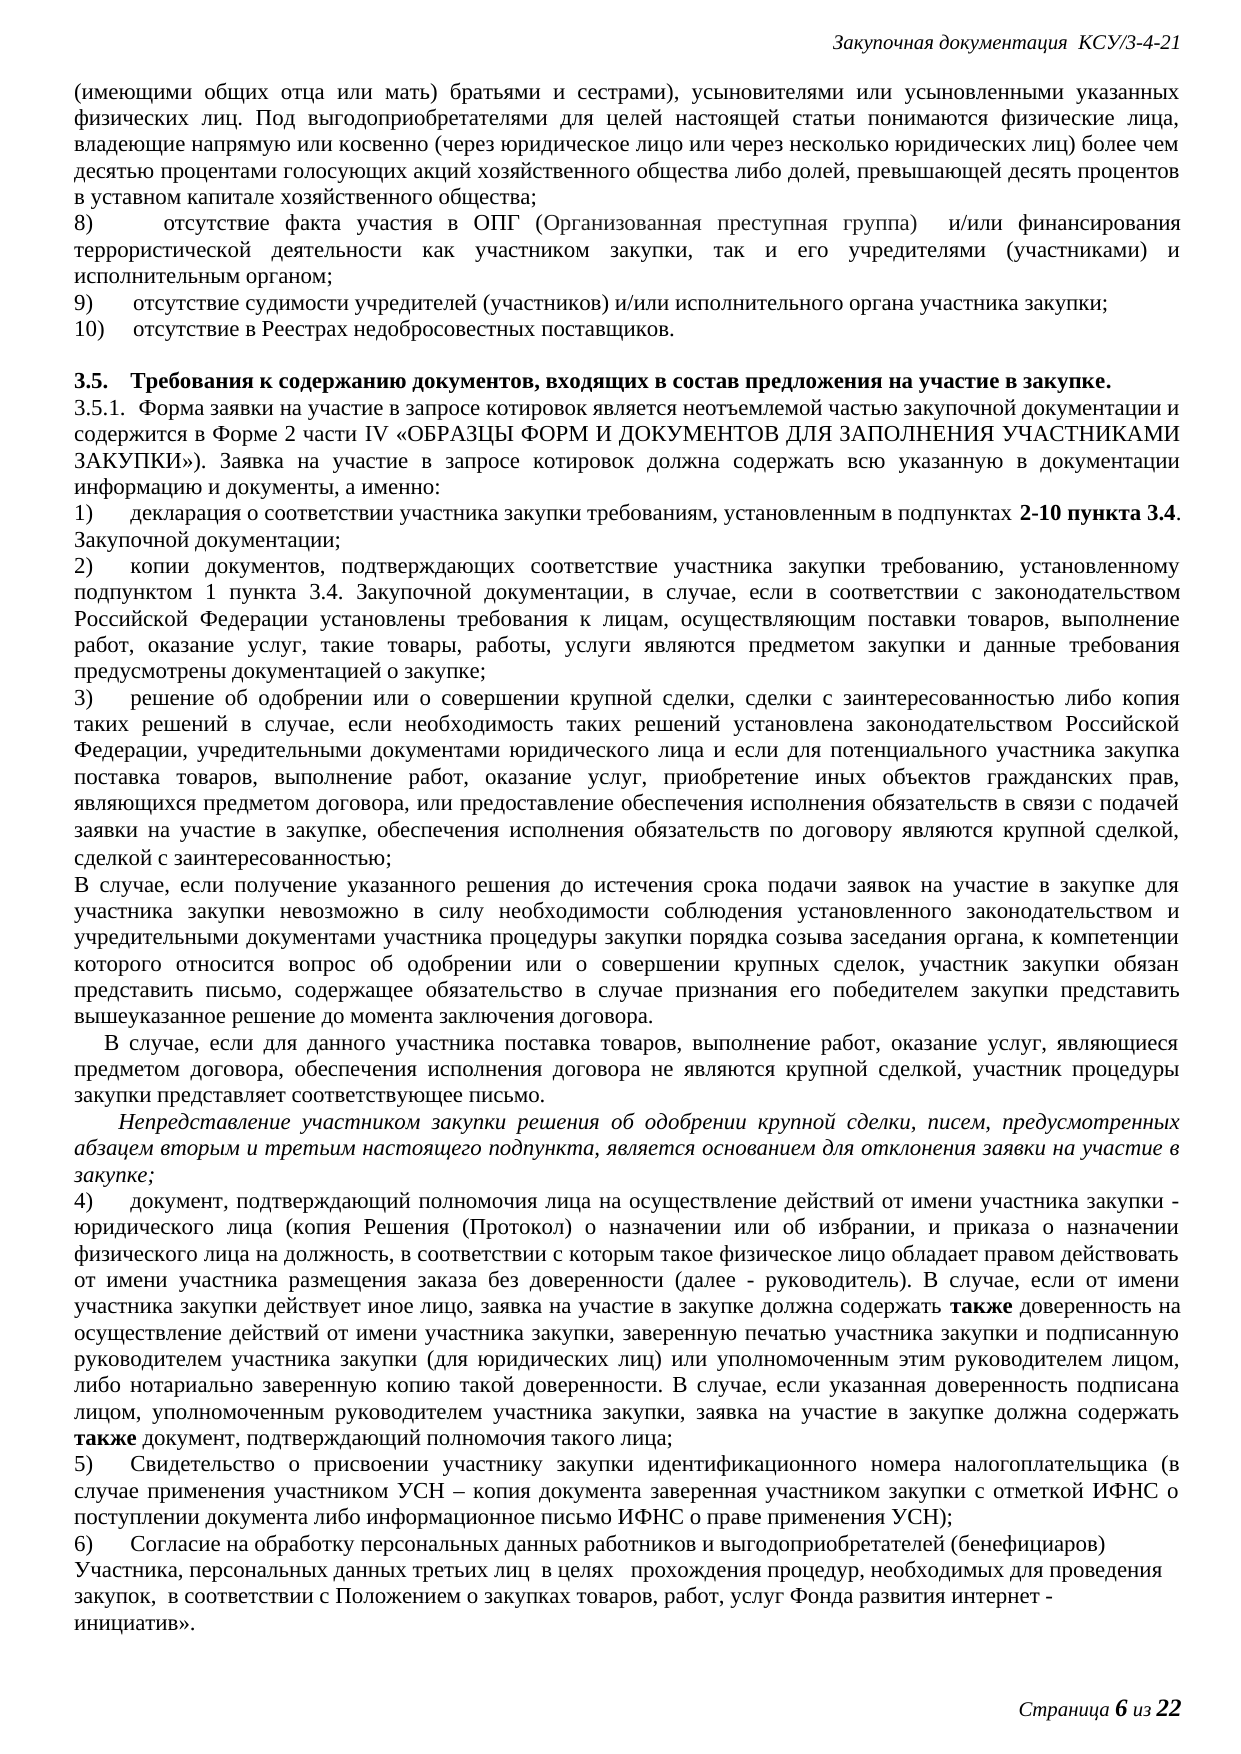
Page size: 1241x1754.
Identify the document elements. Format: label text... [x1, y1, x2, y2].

list Непредставление участником закупки решения об одобрении крупной сделки, писем, предусмотренных абзацем вторым и третьим настоящего подпункта, является основанием для отклонения заявки на участие в закупке; [74, 1108, 1181, 1187]
list отсутствие судимости учредителей (участников) и/или исполнительного органа участника закупки; [74, 288, 1181, 315]
subtitle Требования к содержанию документов, входящих в состав предложения на участие в закупке. [74, 368, 1181, 394]
list Форма заявки на участие в запросе котировок является неотъемлемой частью закупочной документации и содержится в Форме 2 части IV «ОБРАЗЦЫ ФОРМ И ДОКУМЕНТОВ ДЛЯ ЗАПОЛНЕНИЯ УЧАСТНИКАМИ ЗАКУПКИ»). Заявка на участие в запросе котировок должна содержать всю указанную в документации информацию и документы, а именно: [74, 394, 1181, 499]
list решение об одобрении или о совершении крупной сделки, сделки с заинтересованностью либо копия таких решений в случае, если необходимость таких решений установлена законодательством Российской Федерации, учредительными документами юридического лица и если для потенциального участника закупка поставка товаров, выполнение работ, оказание услуг, приобретение иных объектов гражданских прав, являющихся предметом договора, или предоставление обеспечения исполнения обязательств в связи с подачей заявки на участие в закупке, обеспечения исполнения обязательств по договору являются крупной сделкой, сделкой с заинтересованностью; [74, 684, 1181, 871]
list Свидетельство о присвоении участнику закупки идентификационного номера налогоплательщика (в случае применения участником УСН – копия документа заверенная участником закупки с отметкой ИФНС о поступлении документа либо информационное письмо ИФНС о праве применения УСН); [74, 1451, 1181, 1529]
list документ, подтверждающий полномочия лица на осуществление действий от имени участника закупки - юридического лица (копия Решения (Протокол) о назначении или об избрании, и приказа о назначении физического лица на должность, в соответствии с которым такое физическое лицо обладает правом действовать от имени участника размещения заказа без доверенности (далее - руководитель). В случае, если от имени участника закупки действует иное лицо, заявка на участие в закупке должна содержать также доверенность на осуществление действий от имени участника закупки, заверенную печатью участника закупки и подписанную руководителем участника закупки (для юридических лиц) или уполномоченным этим руководителем лицом, либо нотариально заверенную копию такой доверенности. В случае, если указанная доверенность подписана лицом, уполномоченным руководителем участника закупки, заявка на участие в закупке должна содержать также документ, подтверждающий полномочия такого лица; [74, 1187, 1181, 1451]
list копии документов, подтверждающих соответствие участника закупки требованию, установленному подпунктом 1 пункта 3.4. Закупочной документации, в случае, если в соответствии с законодательством Российской Федерации установлены требования к лицам, осуществляющим поставки товаров, выполнение работ, оказание услуг, такие товары, работы, услуги являются предметом закупки и данные требования предусмотрены документацией о закупке; [74, 552, 1181, 684]
list В случае, если для данного участника поставка товаров, выполнение работ, оказание услуг, являющиеся предметом договора, обеспечения исполнения договора не являются крупной сделкой, участник процедуры закупки представляет соответствующее письмо. [74, 1029, 1181, 1108]
list декларация о соответствии участника закупки требованиям, установленным в подпунктах 2-10 пункта 3.4. Закупочной документации; [74, 499, 1181, 552]
list отсутствие в Реестрах недобросовестных поставщиков. [74, 315, 1181, 341]
list Согласие на обработку персональных данных работников и выгодоприобретателей (бенефициаров) Участника, персональных данных третьих лиц в целях прохождения процедур, необходимых для проведения закупок, в соответствии с Положением о закупках товаров, работ, услуг Фонда развития интернет - инициатив». [74, 1529, 1181, 1635]
list В случае, если получение указанного решения до истечения срока подачи заявок на участие в закупке для участника закупки невозможно в силу необходимости соблюдения установленного законодательством и учредительными документами участника процедуры закупки порядка созыва заседания органа, к компетенции которого относится вопрос об одобрении или о совершении крупных сделок, участник закупки обязан представить письмо, содержащее обязательство в случае признания его победителем закупки представить вышеуказанное решение до момента заключения договора. [74, 871, 1181, 1029]
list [74, 78, 1181, 209]
list отсутствие факта участия в ОПГ (Организованная преступная группа) и/или финансирования террористической деятельности как участником закупки, так и его учредителями (участниками) и исполнительным органом; [74, 209, 1181, 288]
